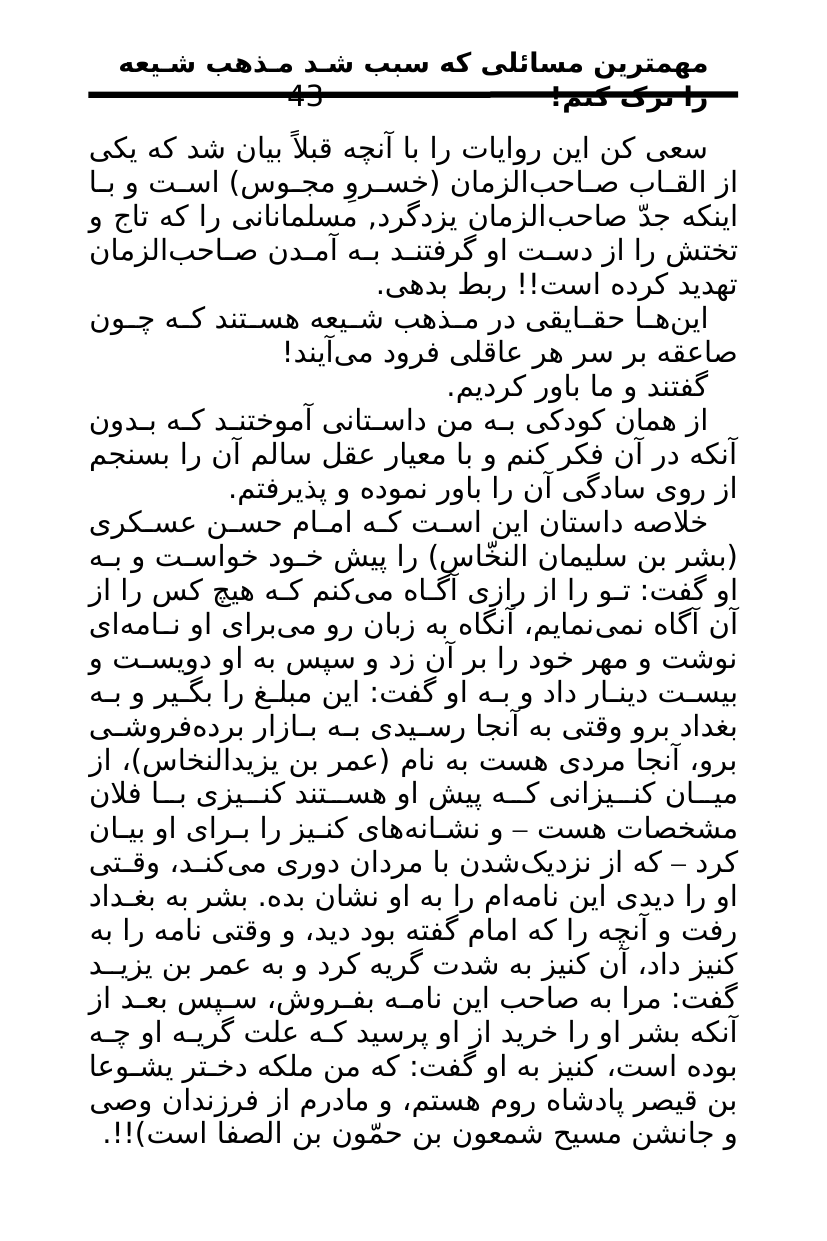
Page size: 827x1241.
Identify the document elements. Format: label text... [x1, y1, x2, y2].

text خلاصه داستان این است که امام حسن عسکری (بشر بن سلیمان النخّاس) را پیش خود خواست و به او گفت: تو را از رازی آگاه می‌کنم که هیچ کس را از آن آگاه نمی‌نمایم، آنگاه به زبان رو می‌برای او نامه‌ای نوشت و مهر خود را بر آن زد و سپس به او دویست و بیست دینار داد و به او گفت: این مبلغ را بگیر و به بغداد برو وقتی به آنجا رسیدی به بازار برده‌فروشی برو، آنجا مردی هست به نام (عمر بن یزیدالنخاس)، از میان کنیزانی که پیش او هستند کنیزی با فلان مشخصات هست – و نشانه‌های کنیز را برای او بیان کرد – که از نزدیک‌شدن با مردان دوری می‌کند، وقتی او را دیدی این نامه‌ام را به او نشان بده. بشر به بغداد رفت و آنچه را که امام گفته بود دید، و وقتی نامه را به کنیز داد، آن کنیز به شدت گریه کرد و به عمر بن یزید گفت: مرا به صاحب این نامه بفروش، سپس بعد از آنکه بشر او را خرید از او پرسید که علت گریه او چه بوده است، کنیز به او گفت: که من ملکه دختر یشوعا بن قیصر پادشاه روم هستم، و مادرم از فرزندان وصی و جانشن مسیح شمعون بن حمّون بن الصفا است)!!. [89, 505, 738, 1151]
text این‌ها حقایقی در مذهب شیعه هستند که چون صاعقه بر سر هر عاقلی فرود می‌آیند! [89, 301, 738, 369]
text گفتند و ما باور کردیم. [89, 369, 738, 403]
text از همان کودکی به من داستانی آموختند که بدون آنکه در آن فکر کنم و با معیار عقل سالم آن را بسنجم از روی سادگی آن را باور نموده و پذیرفتم. [89, 403, 738, 505]
text سعی کن این روایات را با آنچه قبلاً بیان شد که یکی از القاب صاحب‌الزمان (خسروِ مجوس) است و با اینکه جدّ صاحب‌الزمان یزدگرد, مسلمانانی را که تاج و تختش را از دست او گرفتند به آمدن صاحب‌الزمان تهدید کرده است!! ربط بدهی. [89, 132, 738, 301]
